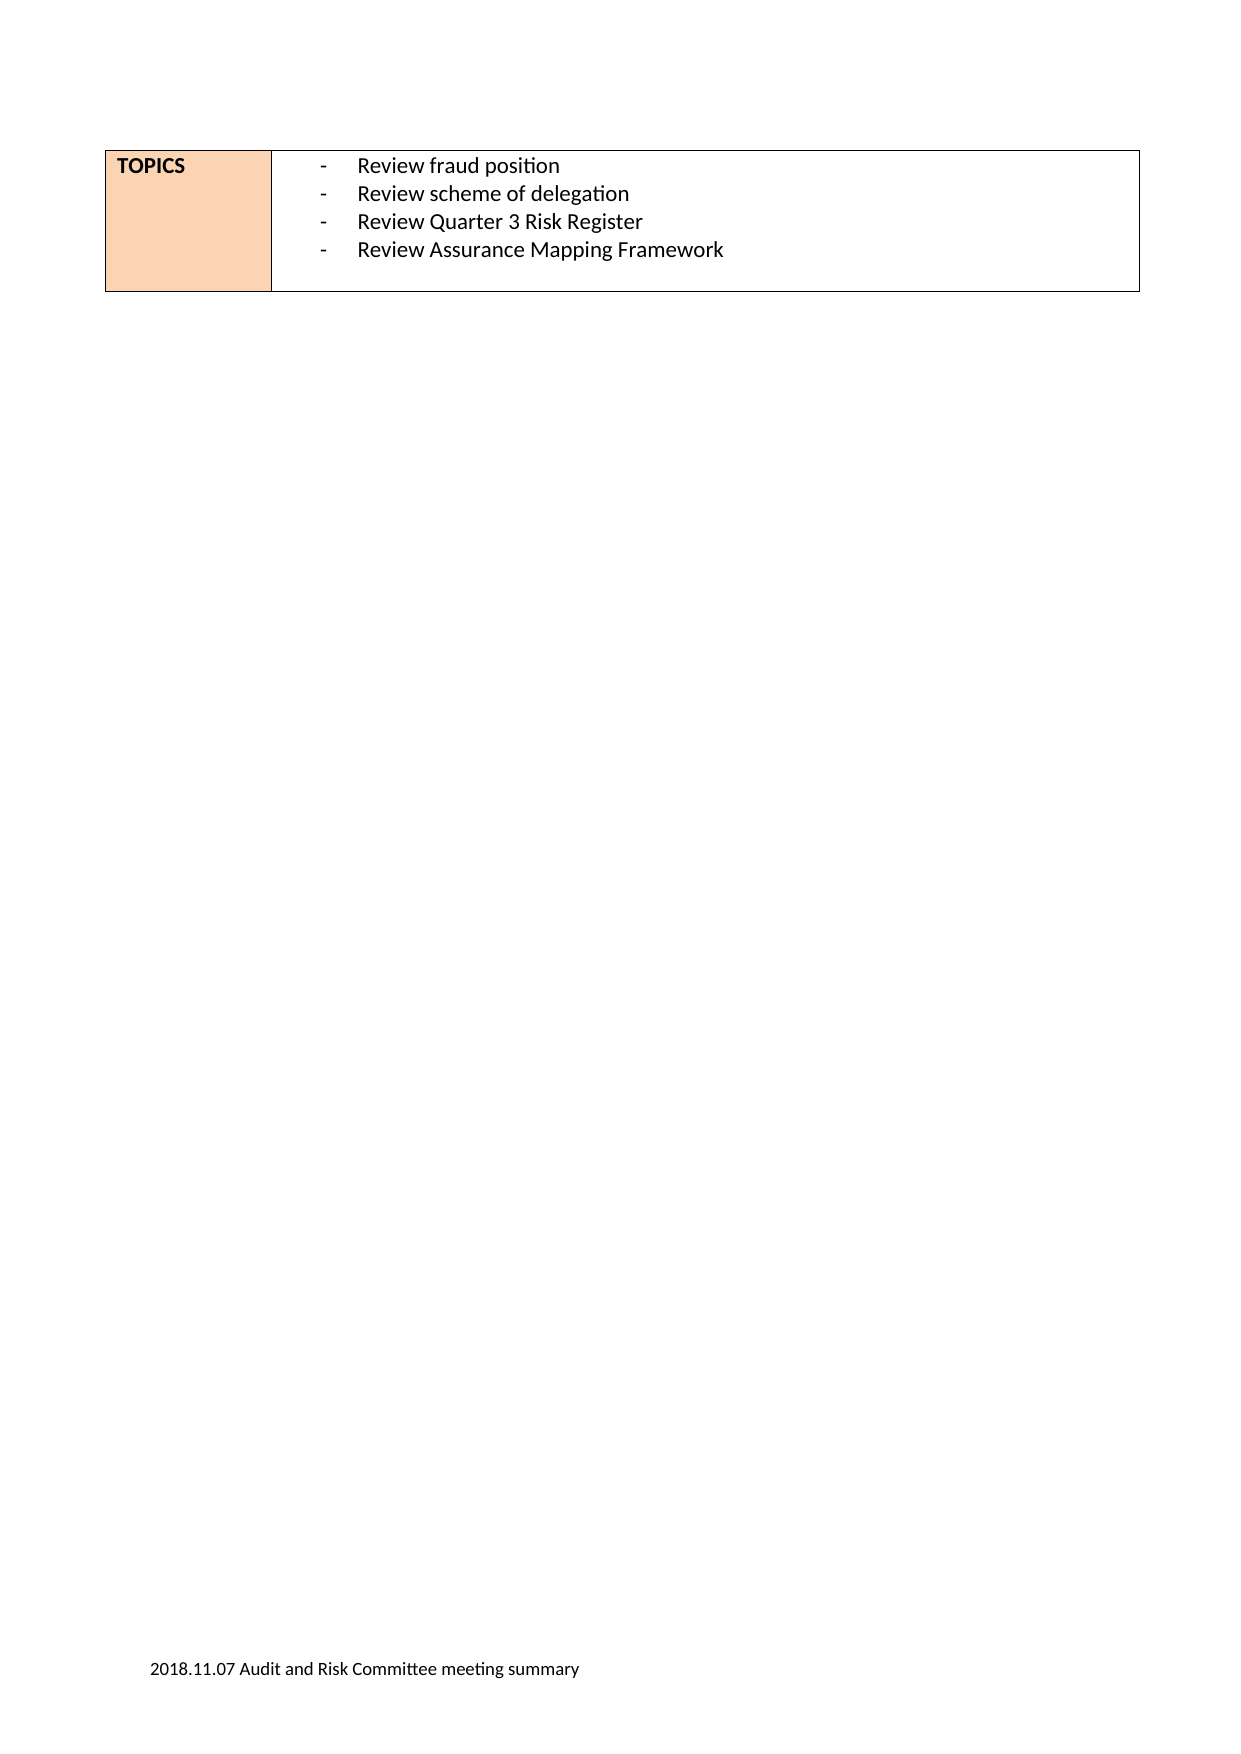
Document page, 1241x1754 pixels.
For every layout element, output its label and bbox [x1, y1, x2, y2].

table_cell [106, 151, 271, 291]
table_cell [272, 151, 1139, 291]
